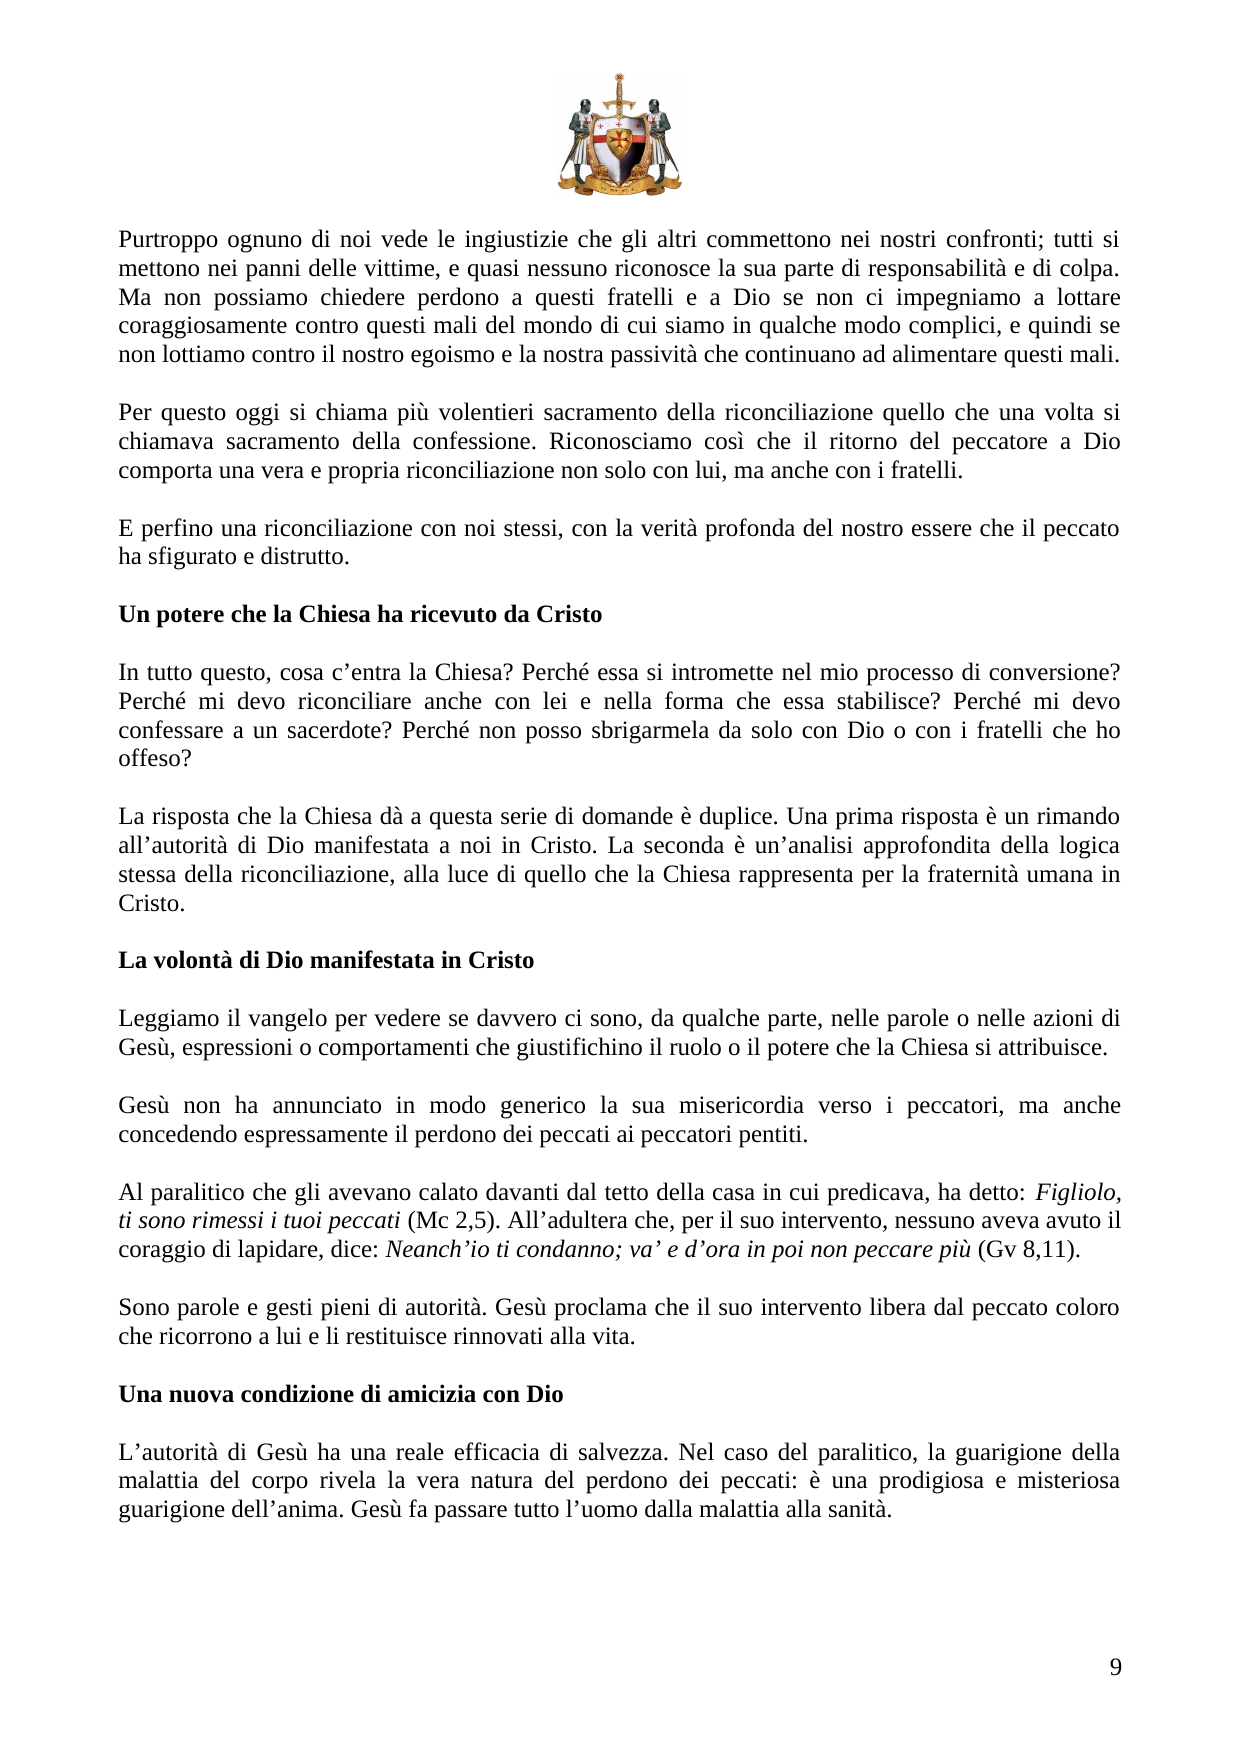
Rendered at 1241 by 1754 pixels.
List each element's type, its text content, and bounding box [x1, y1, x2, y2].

text L’autorità di Gesù ha una reale efficacia di salvezza. Nel caso del paralitico, la guarigione della malattia del corpo rivela la vera natura del perdono dei peccati: è una prodigiosa e misteriosa guarigione dell’anima. Gesù fa passare tutto l’uomo dalla malattia alla sanità. [118, 1437, 1122, 1523]
text La risposta che la Chiesa dà a questa serie di domande è duplice. Una prima risposta è un rimando all’autorità di Dio manifestata a noi in Cristo. La seconda è un’analisi approfondita della logica stessa della riconciliazione, alla luce di quello che la Chiesa rappresenta per la fraternità umana in Cristo. [118, 801, 1122, 916]
text Un potere che la Chiesa ha ricevuto da Cristo [118, 599, 1122, 628]
text Leggiamo il vangelo per vedere se davvero ci sono, da qualche parte, nelle parole o nelle azioni di Gesù, espressioni o comportamenti che giustifichino il ruolo o il potere che la Chiesa si attribuisce. [118, 1003, 1122, 1061]
text La volontà di Dio manifestata in Cristo [118, 946, 1122, 974]
text Purtroppo ognuno di noi vede le ingiustizie che gli altri commettono nei nostri confronti; tutti si mettono nei panni delle vittime, e quasi nessuno riconosce la sua parte di responsabilità e di colpa. Ma non possiamo chiedere perdono a questi fratelli e a Dio se non ci impegniamo a lottare coraggiosamente contro questi mali del mondo di cui siamo in qualche modo complici, e quindi se non lottiamo contro il nostro egoismo e la nostra passività che continuano ad alimentare questi mali. [118, 224, 1122, 368]
text E perfino una riconciliazione con noi stessi, con la verità profonda del nostro essere che il peccato ha sfigurato e distrutto. [118, 513, 1122, 570]
text In tutto questo, cosa c’entra la Chiesa? Perché essa si intromette nel mio processo di conversione? Perché mi devo riconciliare anche con lei e nella forma che essa stabilisce? Perché mi devo confessare a un sacerdote? Perché non posso sbrigarmela da solo con Dio o con i fratelli che ho offeso? [118, 657, 1122, 772]
text Per questo oggi si chiama più volentieri sacramento della riconciliazione quello che una volta si chiamava sacramento della confessione. Riconosciamo così che il ritorno del peccatore a Dio comporta una vera e propria riconciliazione non solo con lui, ma anche con i fratelli. [118, 397, 1122, 483]
text Al paralitico che gli avevano calato davanti dal tetto della casa in cui predicava, ha detto: Figliolo, ti sono rimessi i tuoi peccati (Mc 2,5). All’adultera che, per il suo intervento, nessuno aveva avuto il coraggio di lapidare, dice: Neanch’io ti condanno; va’ e d’ora in poi non peccare più (Gv 8,11). [118, 1177, 1122, 1263]
text Sono parole e gesti pieni di autorità. Gesù proclama che il suo intervento libera dal peccato coloro che ricorrono a lui e li restituisce rinnovati alla vita. [118, 1292, 1122, 1350]
text Una nuova condizione di amicizia con Dio [118, 1379, 1122, 1408]
picture [557, 73, 684, 196]
text Gesù non ha annunciato in modo generico la sua misericordia verso i peccatori, ma anche concedendo espressamente il perdono dei peccati ai peccatori pentiti. [118, 1090, 1122, 1148]
